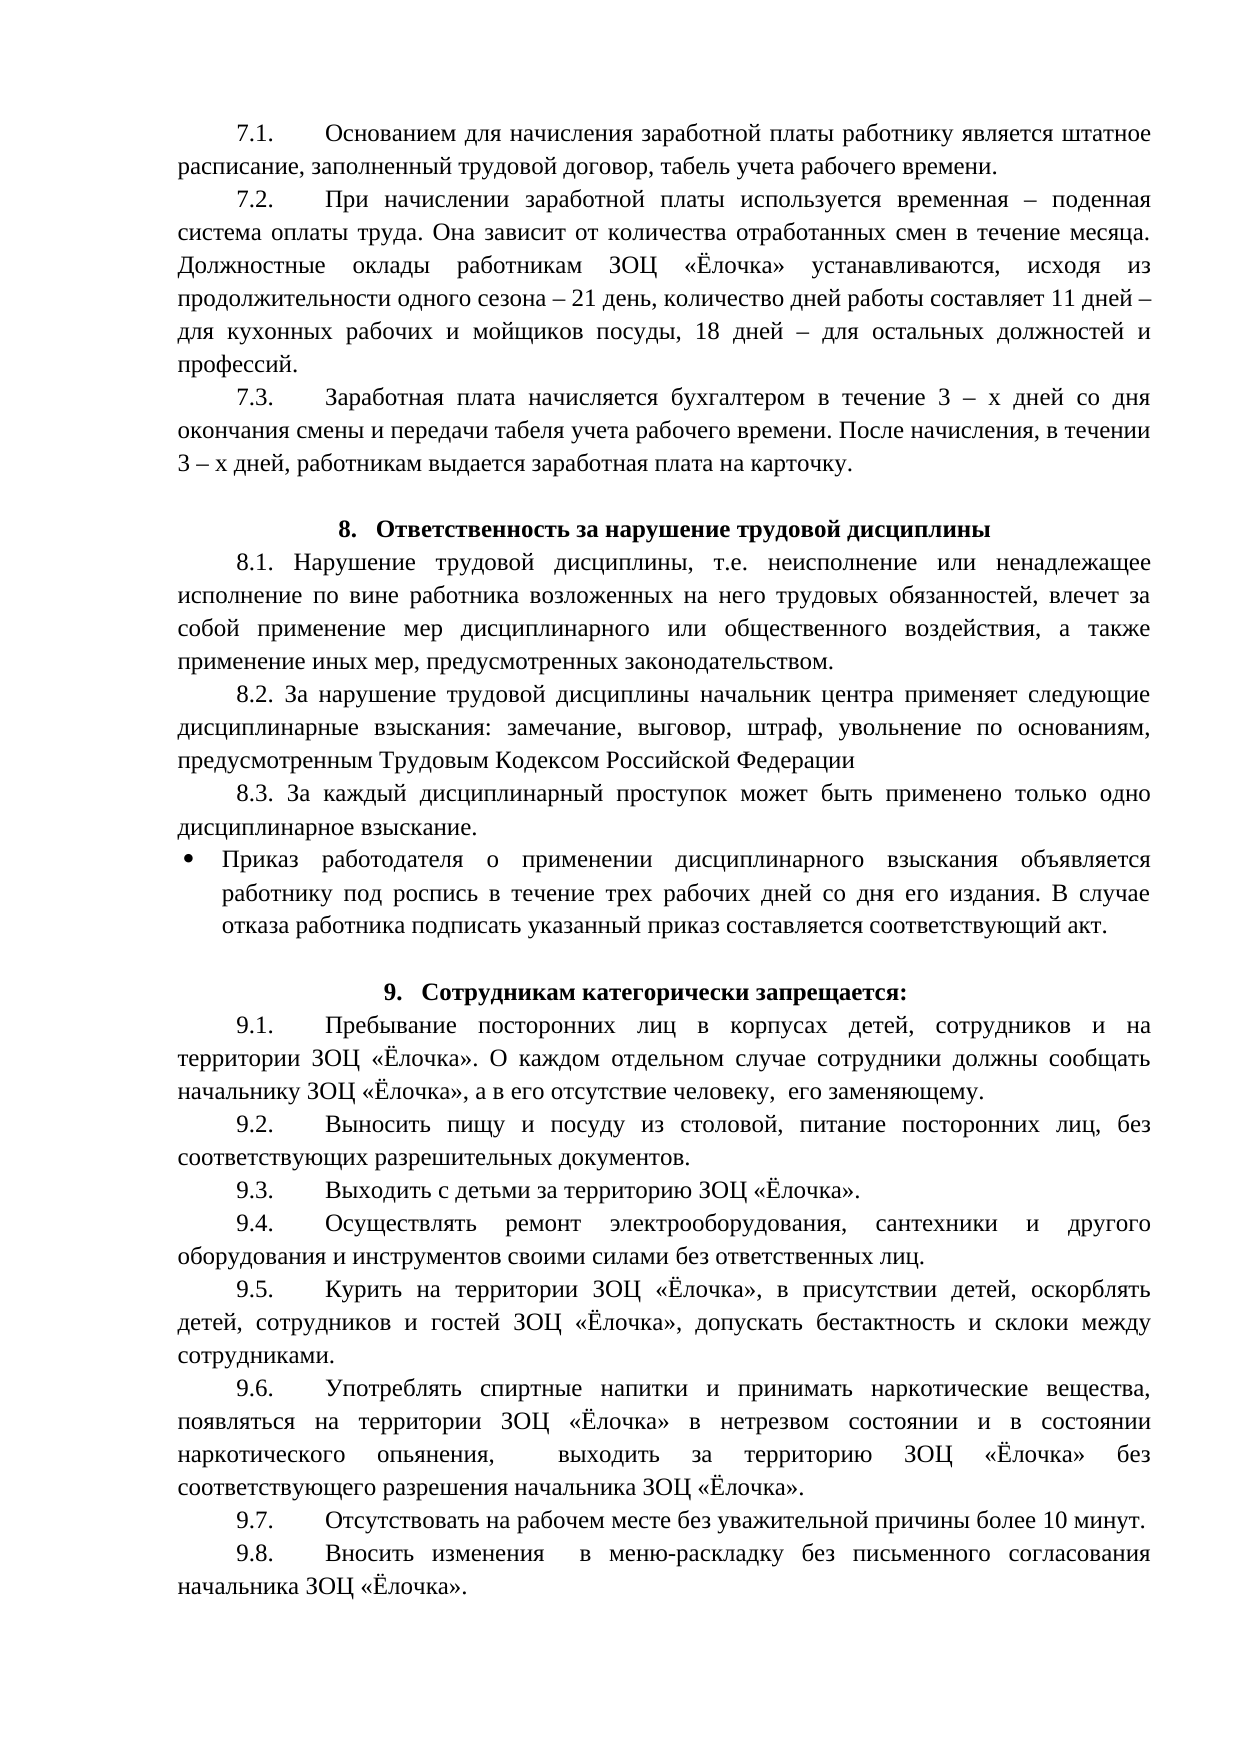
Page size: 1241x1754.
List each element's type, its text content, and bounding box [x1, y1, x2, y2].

list Вносить изменения в меню-раскладку без письменного согласования начальника ЗОЦ «Ёлочка». [177, 1538, 1152, 1600]
list Курить на территории ЗОЦ «Ёлочка», в присутствии детей, оскорблять детей, сотрудников и гостей ЗОЦ «Ёлочка», допускать бестактность и склоки между сотрудниками. [177, 1274, 1152, 1369]
text 8.2. За нарушение трудовой дисциплины начальник центра применяет следующие дисциплинарные взыскания: замечание, выговор, штраф, увольнение по основаниям, предусмотренным Трудовым Кодексом Российской Федерации [177, 679, 1152, 774]
list Пребывание посторонних лиц в корпусах детей, сотрудников и на территории ЗОЦ «Ёлочка». О каждом отдельном случае сотрудники должны сообщать начальнику ЗОЦ «Ёлочка», а в его отсутствие человеку, его заменяющему. [177, 1010, 1152, 1104]
list Приказ работодателя о применении дисциплинарного взыскания объявляется работнику под роспись в течение трех рабочих дней со дня его издания. В случае отказа работника подписать указанный приказ составляется соответствующий акт. [184, 844, 1152, 939]
list Выносить пищу и посуду из столовой, питание посторонних лиц, без соответствующих разрешительных документов. [177, 1109, 1152, 1171]
list Выходить с детьми за территорию ЗОЦ «Ёлочка». [177, 1175, 1152, 1203]
list Осуществлять ремонт электрооборудования, сантехники и другого оборудования и инструментов своими силами без ответственных лиц. [177, 1208, 1152, 1269]
list При начислении заработной платы используется временная – поденная система оплаты труда. Она зависит от количества отработанных смен в течение месяца. Должностные оклады работникам ЗОЦ «Ёлочка» устанавливаются, исходя из продолжительности одного сезона – 21 день, количество дней работы составляет 11 дней – для кухонных рабочих и мойщиков посуды, 18 дней – для остальных должностей и профессий. [177, 184, 1152, 378]
text 8.1. Нарушение трудовой дисциплины, т.е. неисполнение или ненадлежащее исполнение по вине работника возложенных на него трудовых обязанностей, влечет за собой применение мер дисциплинарного или общественного воздействия, а также применение иных мер, предусмотренных законодательством. [177, 547, 1152, 675]
list Отсутствовать на рабочем месте без уважительной причины более 10 минут. [177, 1505, 1152, 1534]
text 8.3. За каждый дисциплинарный проступок может быть применено только одно дисциплинарное взыскание. [177, 778, 1152, 840]
list Ответственность за нарушение трудовой дисциплины [177, 514, 1152, 543]
list Употреблять спиртные напитки и принимать наркотические вещества, появляться на территории ЗОЦ «Ёлочка» в нетрезвом состоянии и в состоянии наркотического опьянения, выходить за территорию ЗОЦ «Ёлочка» без соответствующего разрешения начальника ЗОЦ «Ёлочка». [177, 1373, 1152, 1501]
list Основанием для начисления заработной платы работнику является штатное расписание, заполненный трудовой договор, табель учета рабочего времени. [177, 118, 1152, 180]
list Сотрудникам категорически запрещается: [140, 977, 1152, 1005]
list Заработная плата начисляется бухгалтером в течение 3 – х дней со дня окончания смены и передачи табеля учета рабочего времени. После начисления, в течении 3 – х дней, работникам выдается заработная плата на карточку. [177, 382, 1152, 477]
